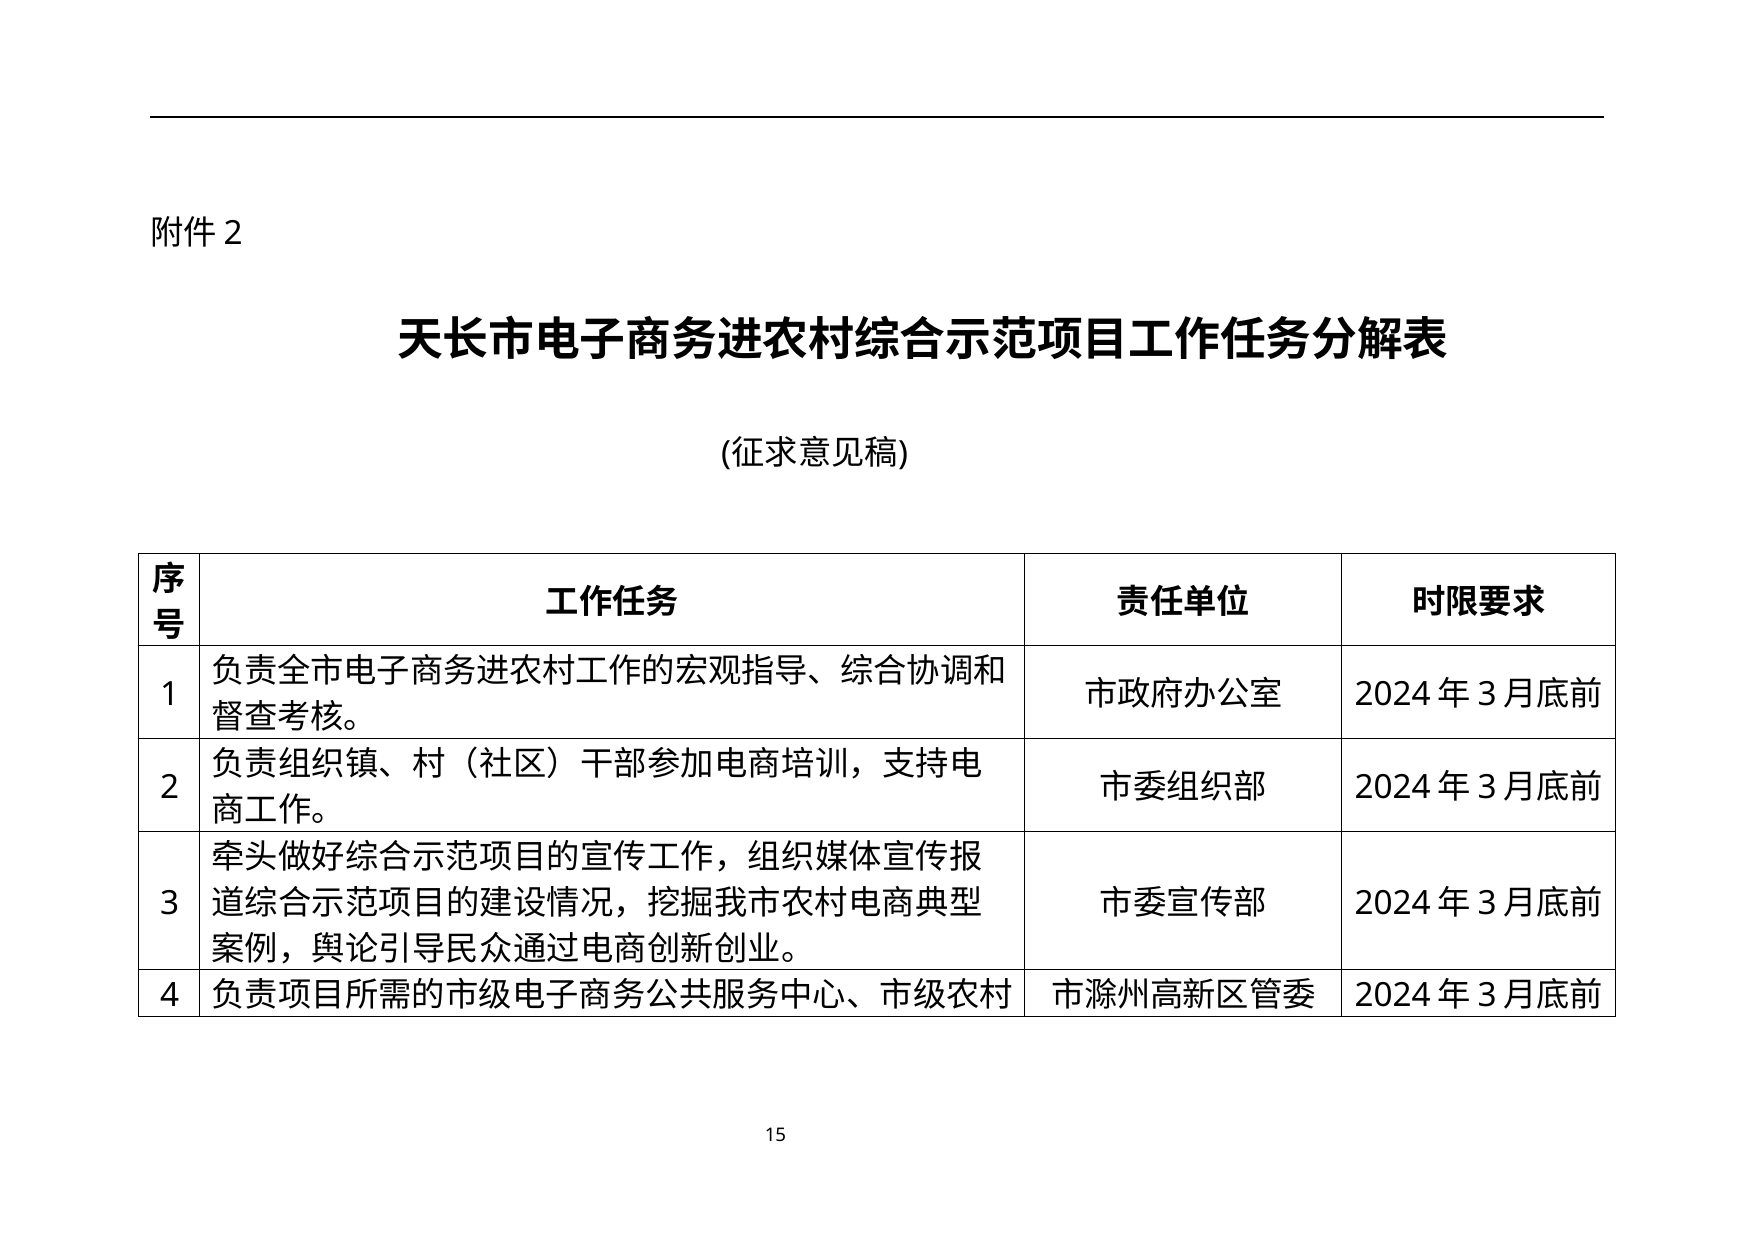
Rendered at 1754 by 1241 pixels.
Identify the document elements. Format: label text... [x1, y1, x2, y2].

table_cell 2 [139, 739, 199, 831]
table_header 工作任务 [200, 554, 1024, 645]
table_cell 3 [139, 832, 199, 969]
table_cell 2024年3月底前 [1342, 646, 1615, 738]
table_cell 2024年3月底前 [1342, 739, 1615, 831]
table_cell 4 [139, 970, 199, 1016]
table_header 序号 [139, 554, 199, 645]
table_cell 1 [139, 646, 199, 738]
table_cell 牵头做好综合示范项目的宣传工作，组织媒体宣传报道综合示范项目的建设情况，挖掘我市农村电商典型案例，舆论引导民众通过电商创新创业。 [200, 832, 1024, 969]
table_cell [200, 970, 1024, 1016]
table_cell 市委组织部 [1025, 739, 1341, 831]
text 天长市电子商务进农村综合示范项目工作任务分解表 [150, 287, 1604, 384]
table_header 时限要求 [1342, 554, 1615, 645]
table_cell 市政府办公室 [1025, 646, 1341, 738]
table_cell 2024年3月底前 [1342, 832, 1615, 969]
text 附件2 [150, 198, 1604, 263]
table_header 责任单位 [1025, 554, 1341, 645]
table_cell 负责全市电子商务进农村工作的宏观指导、综合协调和督查考核。 [200, 646, 1024, 738]
text (征求意见稿) [162, 417, 1604, 482]
table_cell 负责组织镇、村（社区）干部参加电商培训，支持电商工作。 [200, 739, 1024, 831]
table_cell 市滁州高新区管委会 [1025, 970, 1341, 1016]
table_cell 市委宣传部 [1025, 832, 1341, 969]
table_cell 2024年3月底前 [1342, 970, 1615, 1016]
